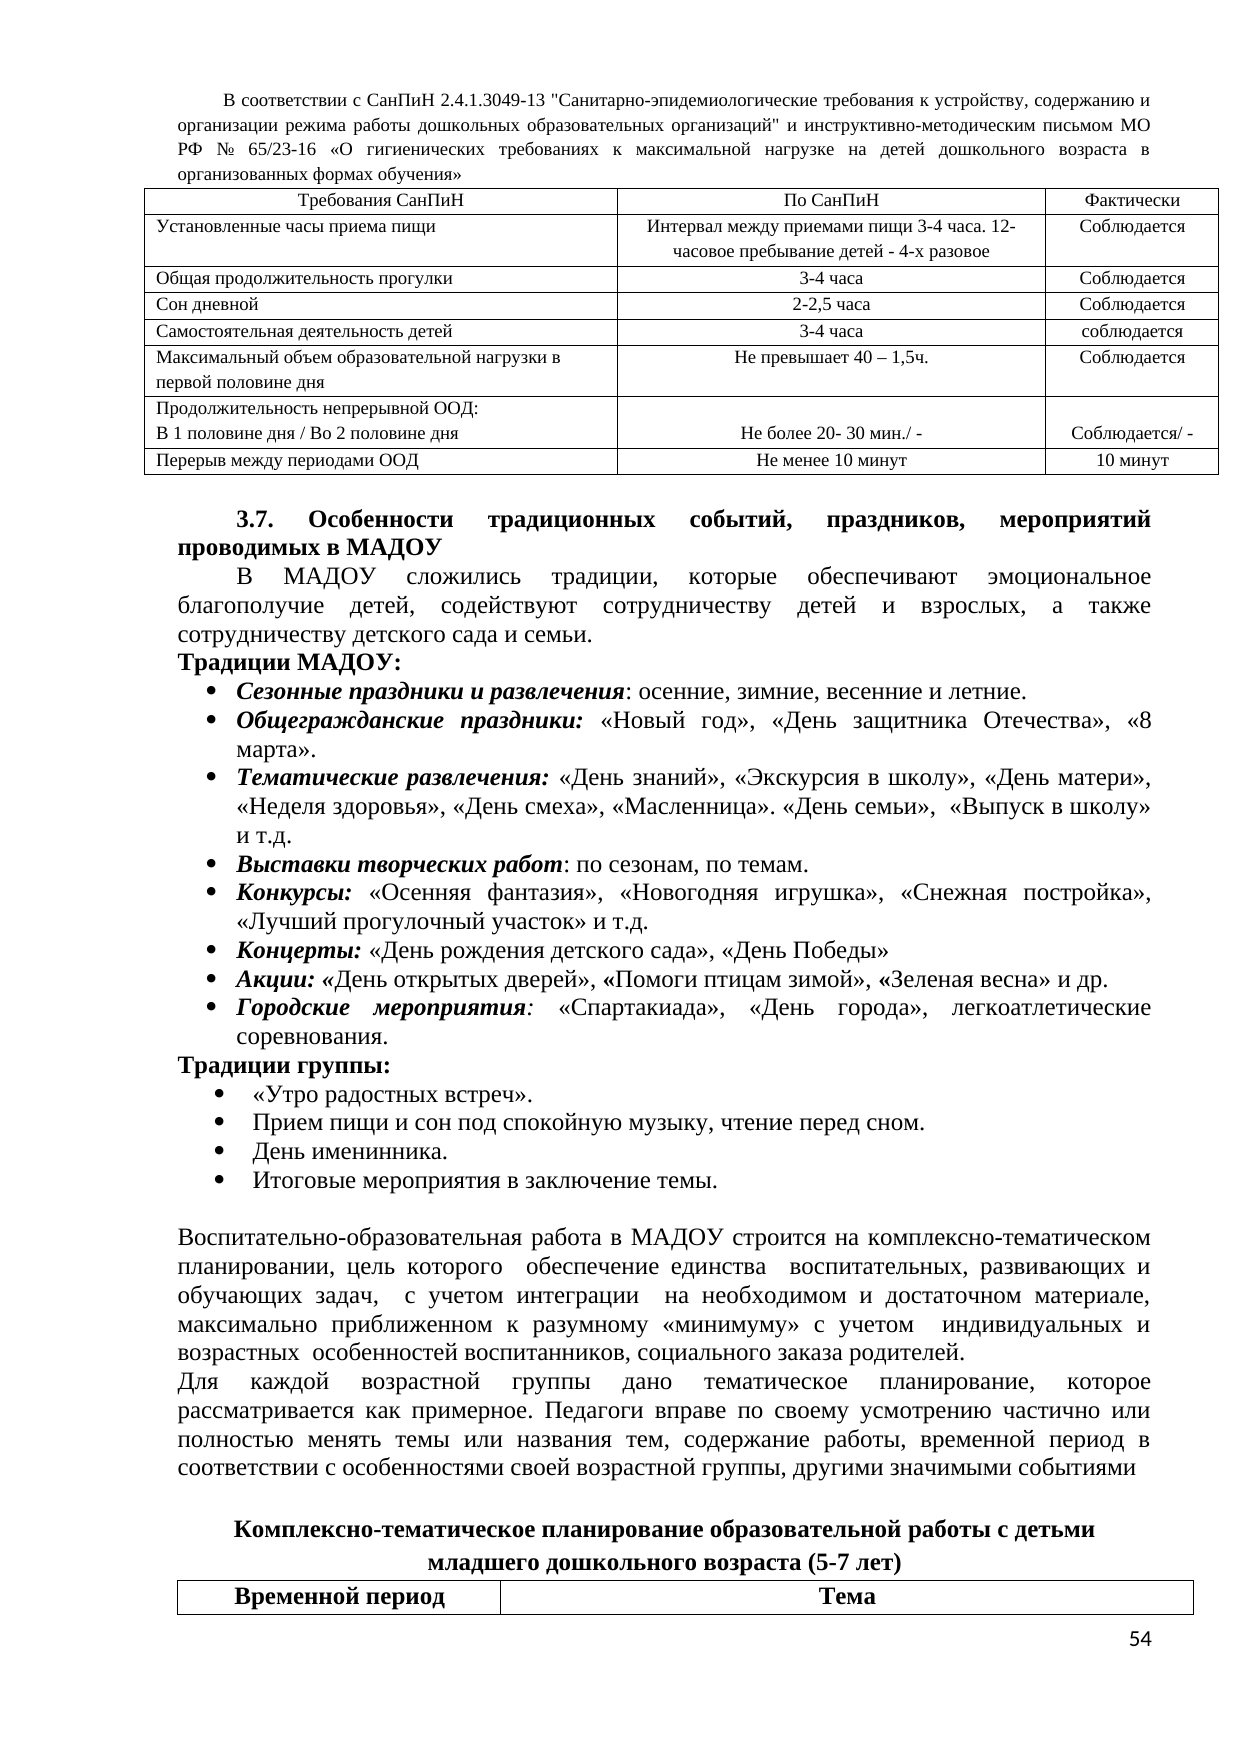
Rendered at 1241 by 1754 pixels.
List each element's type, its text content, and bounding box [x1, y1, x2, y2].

table_cell Не более 20- 30 мин./ - [618, 397, 1045, 447]
table_cell Не менее 10 минут [618, 449, 1045, 474]
table_cell Соблюдается [1046, 293, 1218, 318]
list Выставки творческих работ: по сезонам, по темам. [207, 849, 1152, 877]
list Итоговые мероприятия в заключение темы. [215, 1165, 1152, 1194]
table_cell Соблюдается [1046, 346, 1218, 396]
table_cell Самостоятельная деятельность детей [145, 320, 617, 345]
table_cell Перерыв между периодами ООД [145, 449, 617, 474]
table_cell Общая продолжительность прогулки [145, 267, 617, 292]
list Концерты: «День рождения детского сада», «День Победы» [207, 935, 1152, 964]
list Конкурсы: «Осенняя фантазия», «Новогодняя игрушка», «Снежная постройка», «Лучший прогулочный участок» и т.д. [207, 877, 1152, 935]
table_cell 10 минут [1046, 449, 1218, 474]
table_cell Установленные часы приема пищи [145, 215, 617, 266]
table_header Фактически [1046, 189, 1218, 214]
list «Утро радостных встреч». [215, 1079, 1152, 1107]
list Городские мероприятия: «Спартакиада», «День города», легкоатлетические соревнования. [207, 992, 1152, 1050]
text Для каждой возрастной группы дано тематическое планирование, которое рассматривается как примерное. Педагоги вправе по своему усмотрению частично или полностью менять темы или названия тем, содержание работы, временной период в соответствии с особенностями своей возрастной группы, другими значимыми событиями [177, 1366, 1152, 1481]
table_header Требования СанПиН [145, 189, 617, 214]
table_cell Соблюдается/ - [1046, 397, 1218, 447]
table_header Тема [501, 1581, 1193, 1614]
text В МАДОУ сложились традиции, которые обеспечивают эмоциональное благополучие детей, содействуют сотрудничеству детей и взрослых, а также сотрудничеству детского сада и семьи. [177, 561, 1152, 647]
text В соответствии с СанПиН 2.4.1.3049-13 "Санитарно-эпидемиологические требования к устройству, содержанию и организации режима работы дошкольных образовательных организаций" и инструктивно-методическим письмом МО РФ № 65/23-16 «О гигиенических требованиях к максимальной нагрузке на детей дошкольного возраста в организованных формах обучения» [177, 89, 1152, 184]
table_cell 2-2,5 часа [618, 293, 1045, 318]
table_cell Соблюдается [1046, 267, 1218, 292]
text Комплексно-тематическое планирование образовательной работы с детьми младшего дошкольного возраста (5-7 лет) [177, 1514, 1152, 1576]
list Общегражданские праздники: «Новый год», «День защитника Отечества», «8 марта». [207, 705, 1152, 762]
table_header Временной период [178, 1581, 500, 1614]
list Тематические развлечения: «День знаний», «Экскурсия в школу», «День матери», «Неделя здоровья», «День смеха», «Масленница». «День семьи», «Выпуск в школу» и т.д. [207, 762, 1152, 849]
table_cell Сон дневной [145, 293, 617, 318]
table_cell Максимальный объем образовательной нагрузки в первой половине дня [145, 346, 617, 396]
list Прием пищи и сон под спокойную музыку, чтение перед сном. [215, 1107, 1152, 1136]
table_cell Соблюдается [1046, 215, 1218, 266]
text 3.7. Особенности традиционных событий, праздников, мероприятий проводимых в МАДОУ [177, 504, 1152, 561]
list Сезонные праздники и развлечения: осенние, зимние, весенние и летние. [207, 676, 1152, 705]
table_cell 3-4 часа [618, 320, 1045, 345]
text Традиции МАДОУ: [177, 647, 1152, 676]
table_cell Не превышает 40 – 1,5ч. [618, 346, 1045, 396]
table_header По СанПиН [618, 189, 1045, 214]
table_cell соблюдается [1046, 320, 1218, 345]
list День именинника. [215, 1136, 1152, 1165]
text Воспитательно-образовательная работа в МАДОУ строится на комплексно-тематическом планировании, цель которого обеспечение единства воспитательных, развивающих и обучающих задач, с учетом интеграции на необходимом и достаточном материале, максимально приближенном к разумному «минимуму» с учетом индивидуальных и возрастных особенностей воспитанников, социального заказа родителей. [177, 1222, 1152, 1366]
table_cell Продолжительность непрерывной ООД: В 1 половине дня / Во 2 половине дня [145, 397, 617, 447]
list Акции: «День открытых дверей», «Помоги птицам зимой», «Зеленая весна» и др. [207, 964, 1152, 992]
table_cell Интервал между приемами пищи 3-4 часа. 12-часовое пребывание детей - 4-х разовое [618, 215, 1045, 266]
text Традиции группы: [177, 1050, 1152, 1079]
table_cell 3-4 часа [618, 267, 1045, 292]
